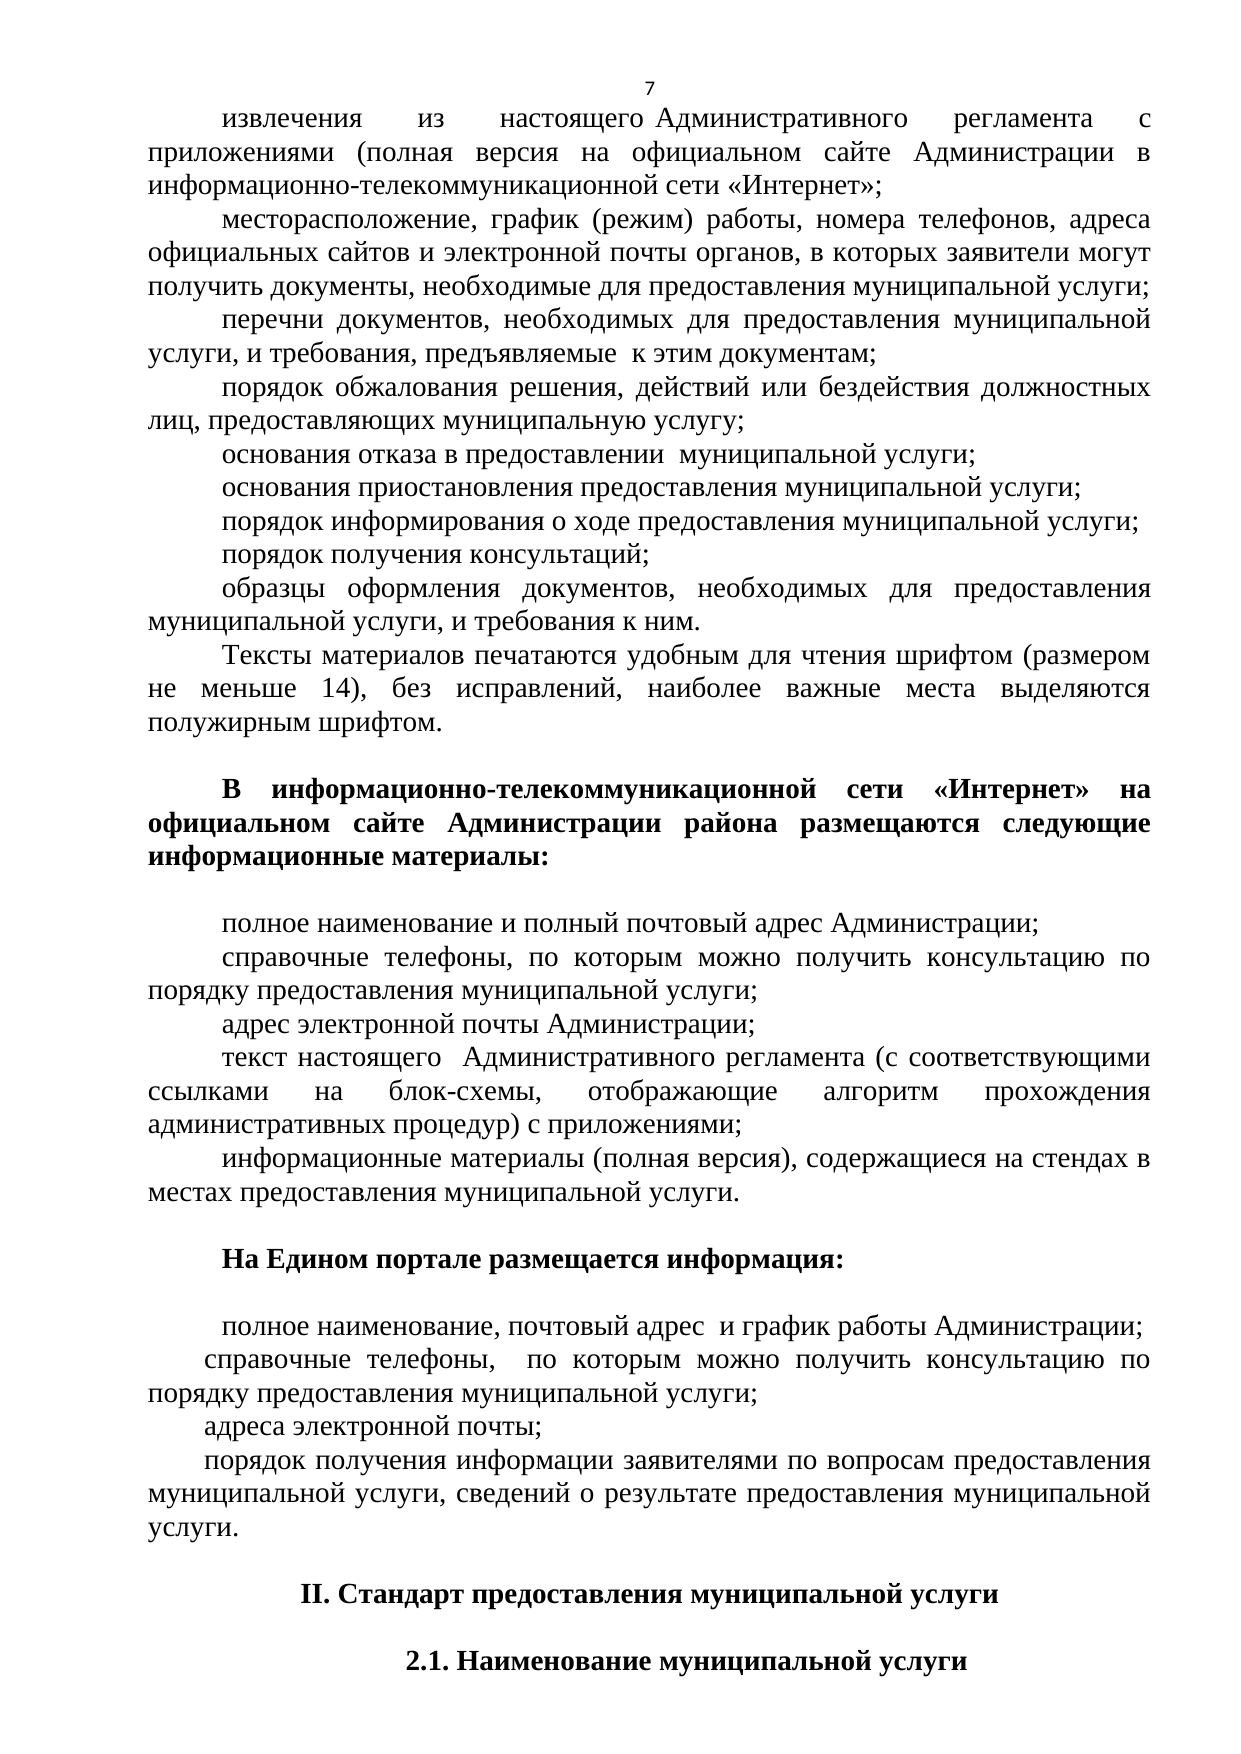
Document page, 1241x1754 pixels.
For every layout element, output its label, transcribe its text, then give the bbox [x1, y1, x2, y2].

text порядок информирования о ходе предоставления муниципальной услуги; [148, 503, 1152, 536]
text В информационно-телекоммуникационной сети «Интернет» на официальном сайте Администрации района размещаются следующие информационные материалы: [148, 771, 1152, 872]
text адреса электронной почты; [148, 1408, 1152, 1442]
text полное наименование, почтовый адрес и график работы Администрации; [148, 1308, 1152, 1341]
text порядок обжалования решения, действий или бездействия должностных лиц, предоставляющих муниципальную услугу; [148, 369, 1152, 436]
text справочные телефоны, по которым можно получить консультацию по порядку предоставления муниципальной услуги; [148, 939, 1152, 1006]
text основания отказа в предоставлении муниципальной услуги; [148, 436, 1152, 469]
text текст настоящего Административного регламента (с соответствующими ссылками на блок-схемы, отображающие алгоритм прохождения административных процедур) с приложениями; [148, 1039, 1152, 1140]
text 2.1. Наименование муниципальной услуги [148, 1643, 1152, 1677]
text порядок получения консультаций; [148, 536, 1152, 570]
text Тексты материалов печатаются удобным для чтения шрифтом (размером не меньше 14), без исправлений, наиболее важные места выделяются полужирным шрифтом. [148, 637, 1152, 738]
text образцы оформления документов, необходимых для предоставления муниципальной услуги, и требования к ним. [148, 570, 1152, 637]
text порядок получения информации заявителями по вопросам предоставления муниципальной услуги, сведений о результате предоставления муниципальной услуги. [148, 1442, 1152, 1543]
text полное наименование и полный почтовый адрес Администрации; [148, 905, 1152, 939]
text извлечения из настоящего Административного регламента с приложениями (полная версия на официальном сайте Администрации в информационно-телекоммуникационной сети «Интернет»; [148, 100, 1152, 201]
text информационные материалы (полная версия), содержащиеся на стендах в местах предоставления муниципальной услуги. [148, 1140, 1152, 1207]
text На Едином портале размещается информация: [148, 1241, 1152, 1274]
text основания приостановления предоставления муниципальной услуги; [148, 469, 1152, 503]
text справочные телефоны, по которым можно получить консультацию по порядку предоставления муниципальной услуги; [148, 1341, 1152, 1408]
text месторасположение, график (режим) работы, номера телефонов, адреса официальных сайтов и электронной почты органов, в которых заявители могут получить документы, необходимые для предоставления муниципальной услуги; [148, 201, 1152, 302]
text II. Стандарт предоставления муниципальной услуги [148, 1576, 1152, 1610]
text адрес электронной почты Администрации; [148, 1006, 1152, 1039]
text перечни документов, необходимых для предоставления муниципальной услуги, и требования, предъявляемые к этим документам; [148, 302, 1152, 369]
